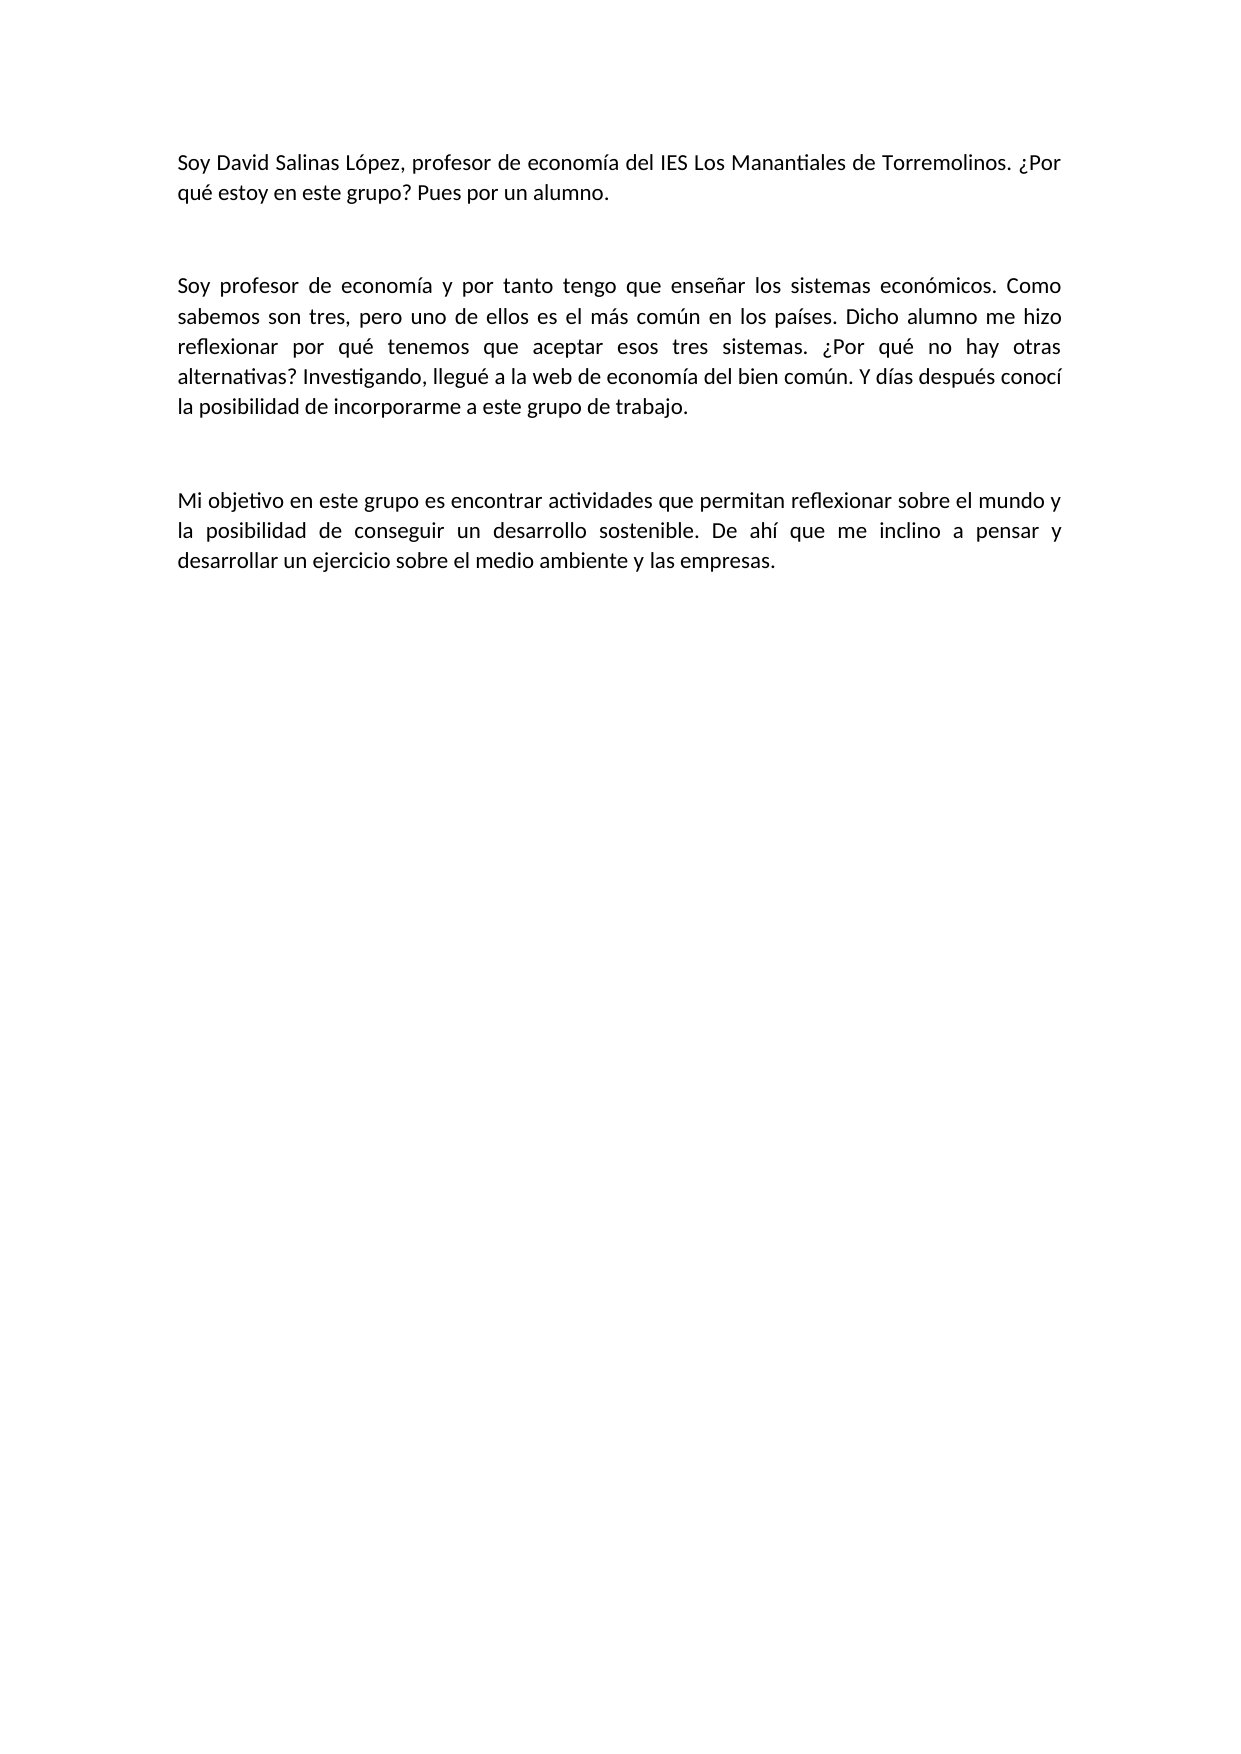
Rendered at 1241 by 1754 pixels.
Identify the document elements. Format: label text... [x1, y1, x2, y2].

text Soy profesor de economía y por tanto tengo que enseñar los sistemas económicos. Como sabemos son tres, pero uno de ellos es el más común en los países. Dicho alumno me hizo reflexionar por qué tenemos que aceptar esos tres sistemas. ¿Por qué no hay otras alternativas? Investigando, llegué a la web de economía del bien común. Y días después conocí la posibilidad de incorporarme a este grupo de trabajo. [177, 272, 1063, 420]
text Mi objetivo en este grupo es encontrar actividades que permitan reflexionar sobre el mundo y la posibilidad de conseguir un desarrollo sostenible. De ahí que me inclino a pensar y desarrollar un ejercicio sobre el medio ambiente y las empresas. [177, 486, 1063, 574]
text Soy David Salinas López, profesor de economía del IES Los Manantiales de Torremolinos. ¿Por qué estoy en este grupo? Pues por un alumno. [177, 148, 1063, 206]
